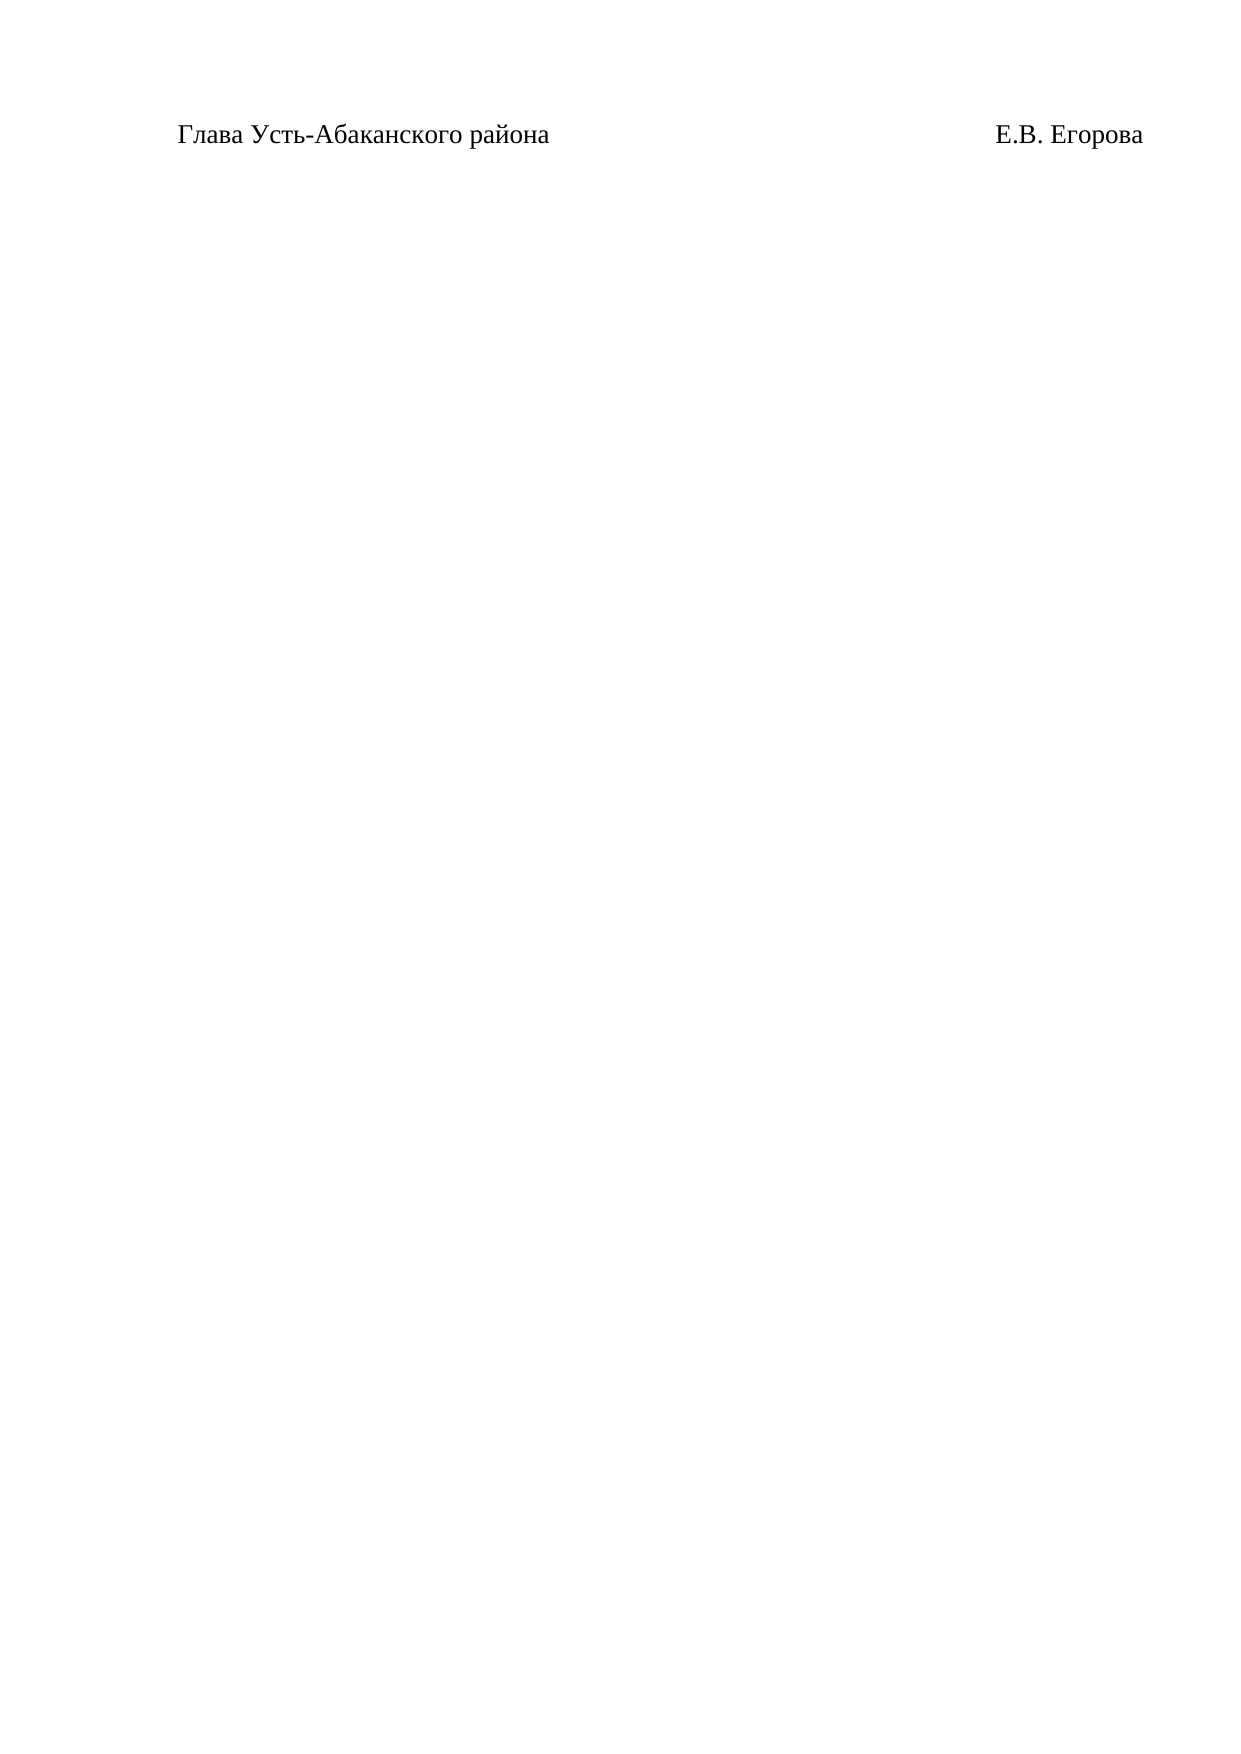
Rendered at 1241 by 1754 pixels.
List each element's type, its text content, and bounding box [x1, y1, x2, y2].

text Глава Усть-Абаканского района Е.В. Егорова [177, 118, 1152, 149]
